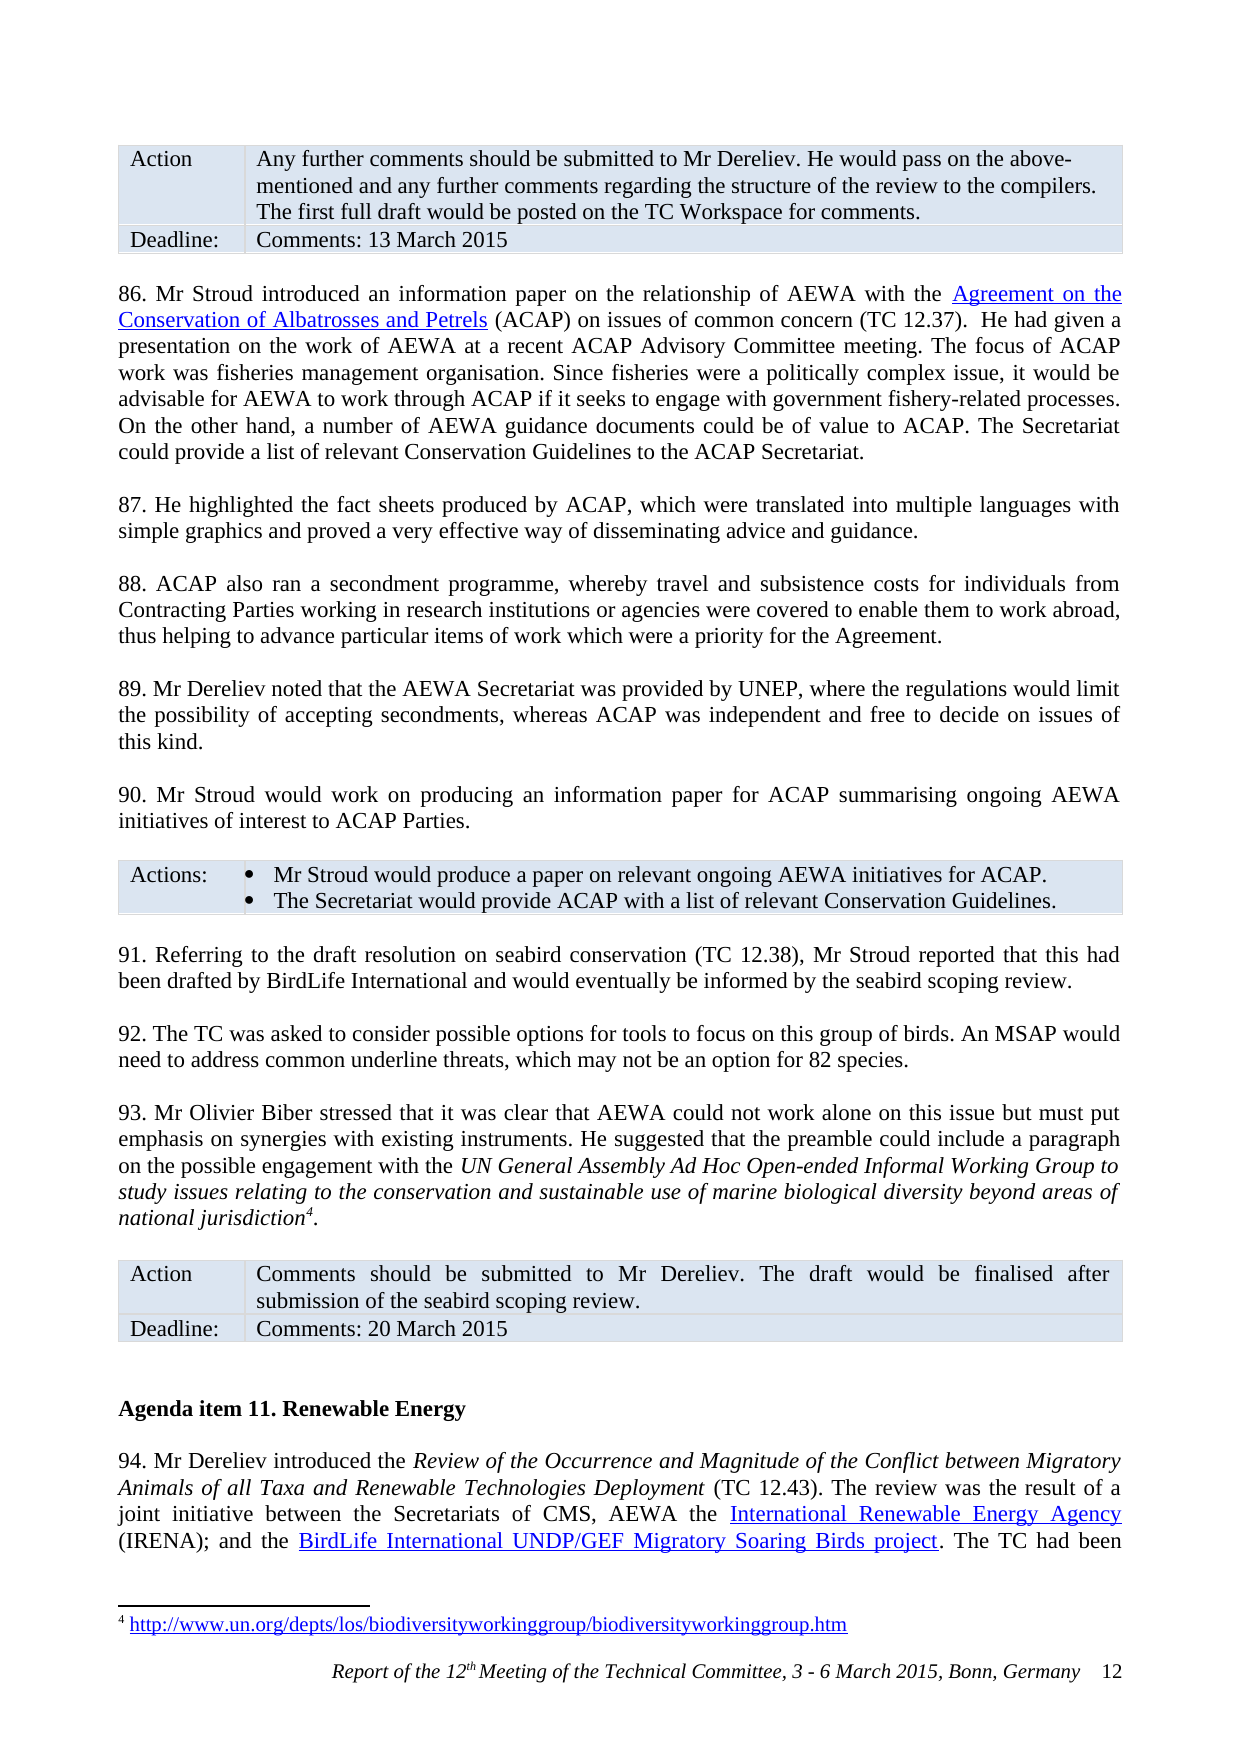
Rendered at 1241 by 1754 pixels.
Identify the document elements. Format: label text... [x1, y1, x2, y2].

text 91. Referring to the draft resolution on seabird conservation (TC 12.38), Mr Stroud reported that this had been drafted by BirdLife International and would eventually be informed by the seabird scoping review. [118, 941, 1122, 993]
subtitle Agenda item 11. Renewable Energy [118, 1395, 1122, 1421]
table_cell Comments: 13 March 2015 [246, 226, 1122, 252]
table_cell Deadline: [119, 226, 244, 252]
text 92. The TC was asked to consider possible options for tools to focus on this group of birds. An MSAP would need to address common underline threats, which may not be an option for 82 species. [118, 1020, 1122, 1073]
table_header Comments should be submitted to Mr Dereliev. The draft would be finalised after submission of the seabird scoping review. [246, 1261, 1122, 1313]
text 93. Mr Olivier Biber stressed that it was clear that AEWA could not work alone on this issue but must put emphasis on synergies with existing instruments. He suggested that the preamble could include a paragraph on the possible engagement with the UN General Assembly Ad Hoc Open-ended Informal Working Group to study issues relating to the conservation and sustainable use of marine biological diversity beyond areas of national jurisdiction. [118, 1099, 1122, 1231]
table_header Mr Stroud would produce a paper on relevant ongoing AEWA initiatives for ACAP. The Secretariat would provide ACAP with a list of relevant Conservation Guidelines. [246, 861, 1122, 913]
text 88. ACAP also ran a secondment programme, whereby travel and subsistence costs for individuals from Contracting Parties working in research institutions or agencies were covered to enable them to work abroad, thus helping to advance particular items of work which were a priority for the Agreement. [118, 570, 1122, 649]
text 86. Mr Stroud introduced an information paper on the relationship of AEWA with the Agreement on the Conservation of Albatrosses and Petrels (ACAP) on issues of common concern (TC 12.37). He had given a presentation on the work of AEWA at a recent ACAP Advisory Committee meeting. The focus of ACAP work was fisheries management organisation. Since fisheries were a politically complex issue, it would be advisable for AEWA to work through ACAP if it seeks to engage with government fishery-related processes. On the other hand, a number of AEWA guidance documents could be of value to ACAP. The Secretariat could provide a list of relevant Conservation Guidelines to the ACAP Secretariat. [118, 280, 1122, 464]
table_header Any further comments should be submitted to Mr Dereliev. He would pass on the above-mentioned and any further comments regarding the structure of the review to the compilers. The first full draft would be posted on the TC Workspace for comments. [246, 146, 1122, 224]
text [118, 1448, 1122, 1553]
text 87. He highlighted the fact sheets produced by ACAP, which were translated into multiple languages with simple graphics and proved a very effective way of disseminating advice and guidance. [118, 491, 1122, 543]
table_cell Deadline: [119, 1315, 244, 1341]
table_cell Comments: 20 March 2015 [246, 1315, 1122, 1341]
text 89. Mr Dereliev noted that the AEWA Secretariat was provided by UNEP, where the regulations would limit the possibility of accepting secondments, whereas ACAP was independent and free to decide on issues of this kind. [118, 675, 1122, 754]
table_header Action [119, 1261, 244, 1313]
table_header Action [119, 146, 244, 224]
table_header Actions: [119, 861, 244, 913]
text 90. Mr Stroud would work on producing an information paper for ACAP summarising ongoing AEWA initiatives of interest to ACAP Parties. [118, 781, 1122, 833]
